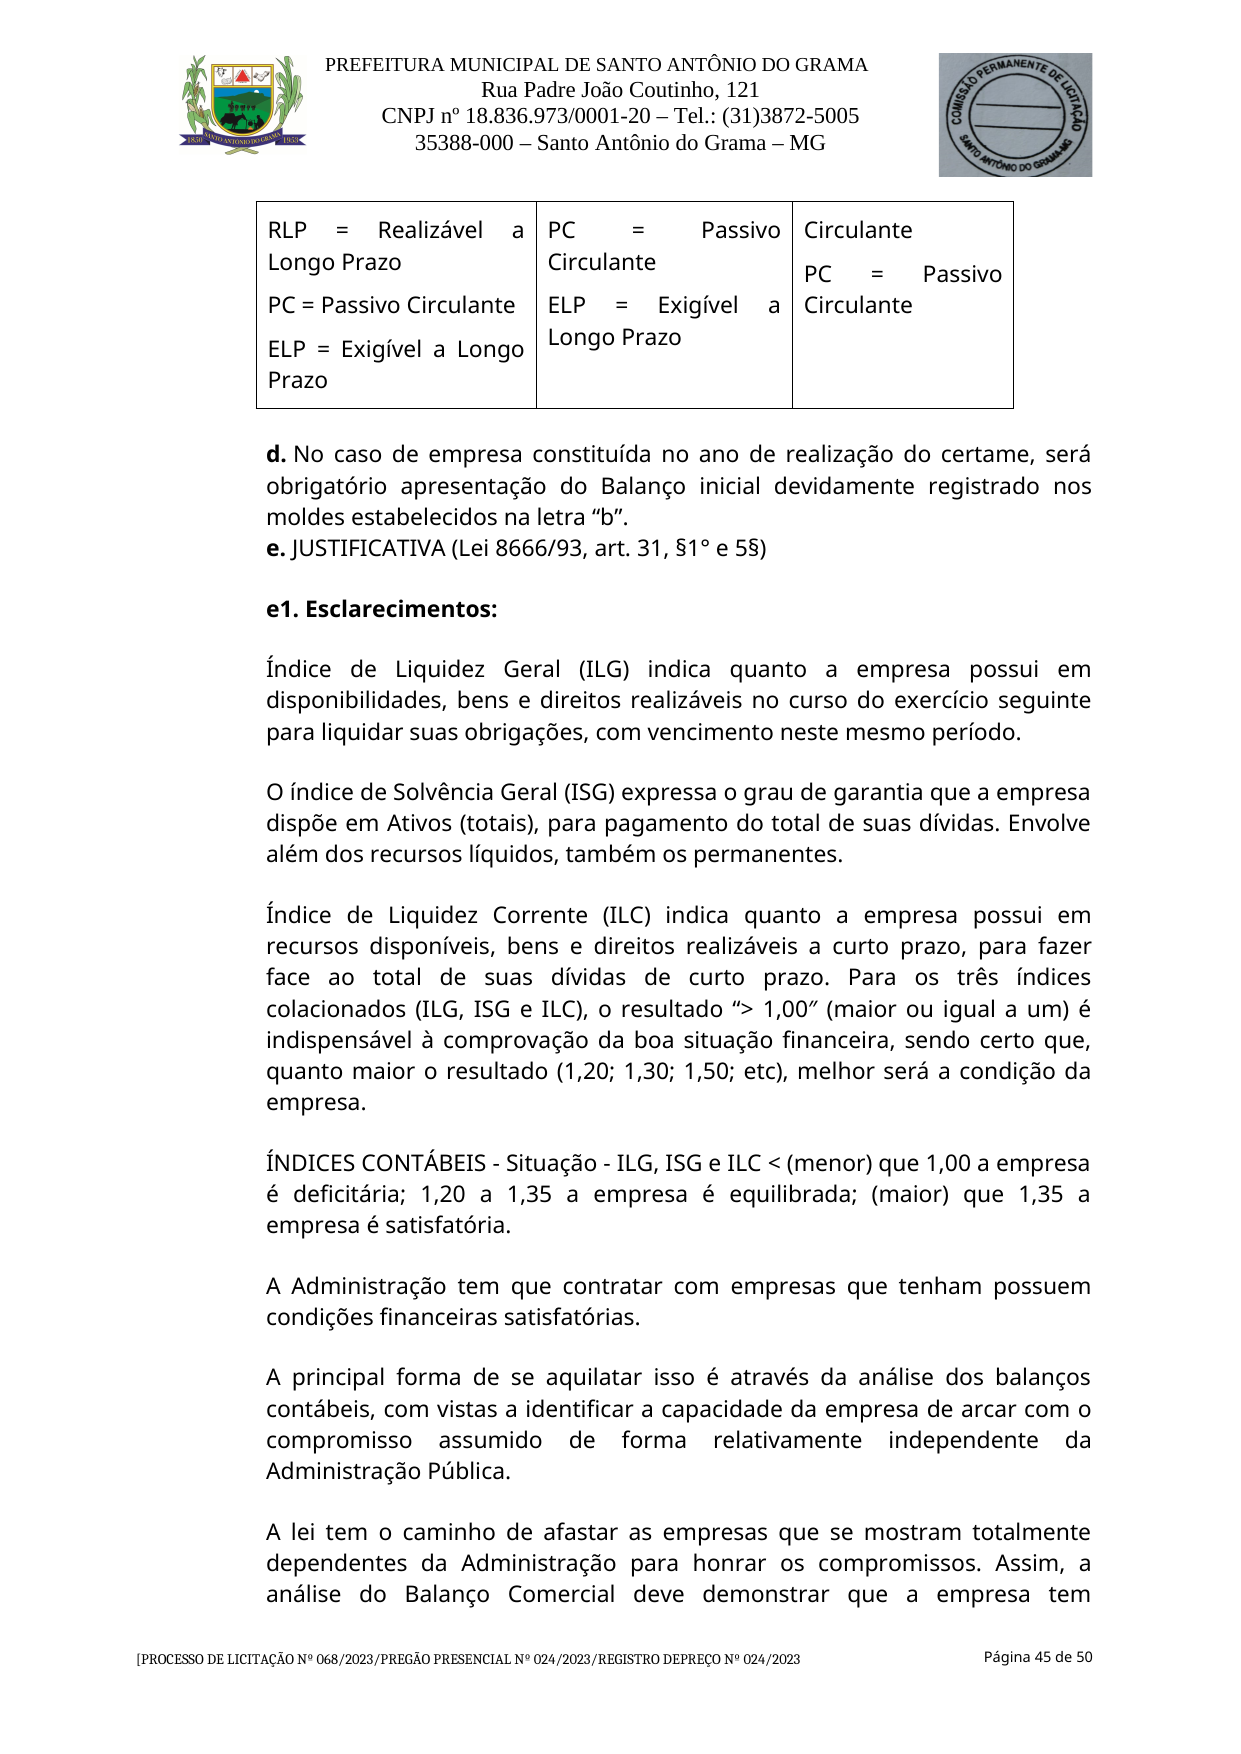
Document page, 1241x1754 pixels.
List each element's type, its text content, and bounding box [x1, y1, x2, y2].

list O índice de Solvência Geral (ISG) expressa o grau de garantia que a empresa dispõe em Ativos (totais), para pagamento do total de suas dívidas. Envolve além dos recursos líquidos, também os permanentes. [266, 776, 1092, 869]
list JUSTIFICATIVA (Lei 8666/93, art. 31, §1° e 5§) [266, 532, 1092, 563]
list ÍNDICES CONTÁBEIS - Situação - ILG, ISG e ILC < (menor) que 1,00 a empresa é deficitária; 1,20 a 1,35 a empresa é equilibrada; (maior) que 1,35 a empresa é satisfatória. [266, 1147, 1092, 1240]
list Índice de Liquidez Geral (ILG) indica quanto a empresa possui em disponibilidades, bens e direitos realizáveis no curso do exercício seguinte para liquidar suas obrigações, com vencimento neste mesmo período. [266, 653, 1092, 747]
table_header LC = AC/PC Onde: LC = Liquidez Corrente AC = Ativo Circulante PC = Passivo Circulante [793, 202, 1013, 408]
list No caso de empresa constituída no ano de realização do certame, será obrigatório apresentação do Balanço inicial devidamente registrado nos moldes estabelecidos na letra “b”. [266, 438, 1092, 532]
list A Administração tem que contratar com empresas que tenham possuem condições financeiras satisfatórias. [266, 1269, 1092, 1332]
list e1. Esclarecimentos: [266, 592, 1092, 624]
picture [938, 53, 1093, 177]
picture [178, 55, 307, 155]
list Índice de Liquidez Corrente (ILC) indica quanto a empresa possui em recursos disponíveis, bens e direitos realizáveis a curto prazo, para fazer face ao total de suas dívidas de curto prazo. Para os três índices colacionados (ILG, ISG e ILC), o resultado “> 1,00″ (maior ou igual a um) é indispensável à comprovação da boa situação financeira, sendo certo que, quanto maior o resultado (1,20; 1,30; 1,50; etc), melhor será a condição da empresa. [266, 899, 1092, 1117]
list A principal forma de se aquilatar isso é através da análise dos balanços contábeis, com vistas a identificar a capacidade da empresa de arcar com o compromisso assumido de forma relativamente independente da Administração Pública. [266, 1361, 1092, 1486]
table_header SG = AT/PC + ELP Onde: SG = Solvência Geral AT = Ativo total PC = Passivo Circulante ELP = Exigível a Longo Prazo [537, 202, 792, 408]
